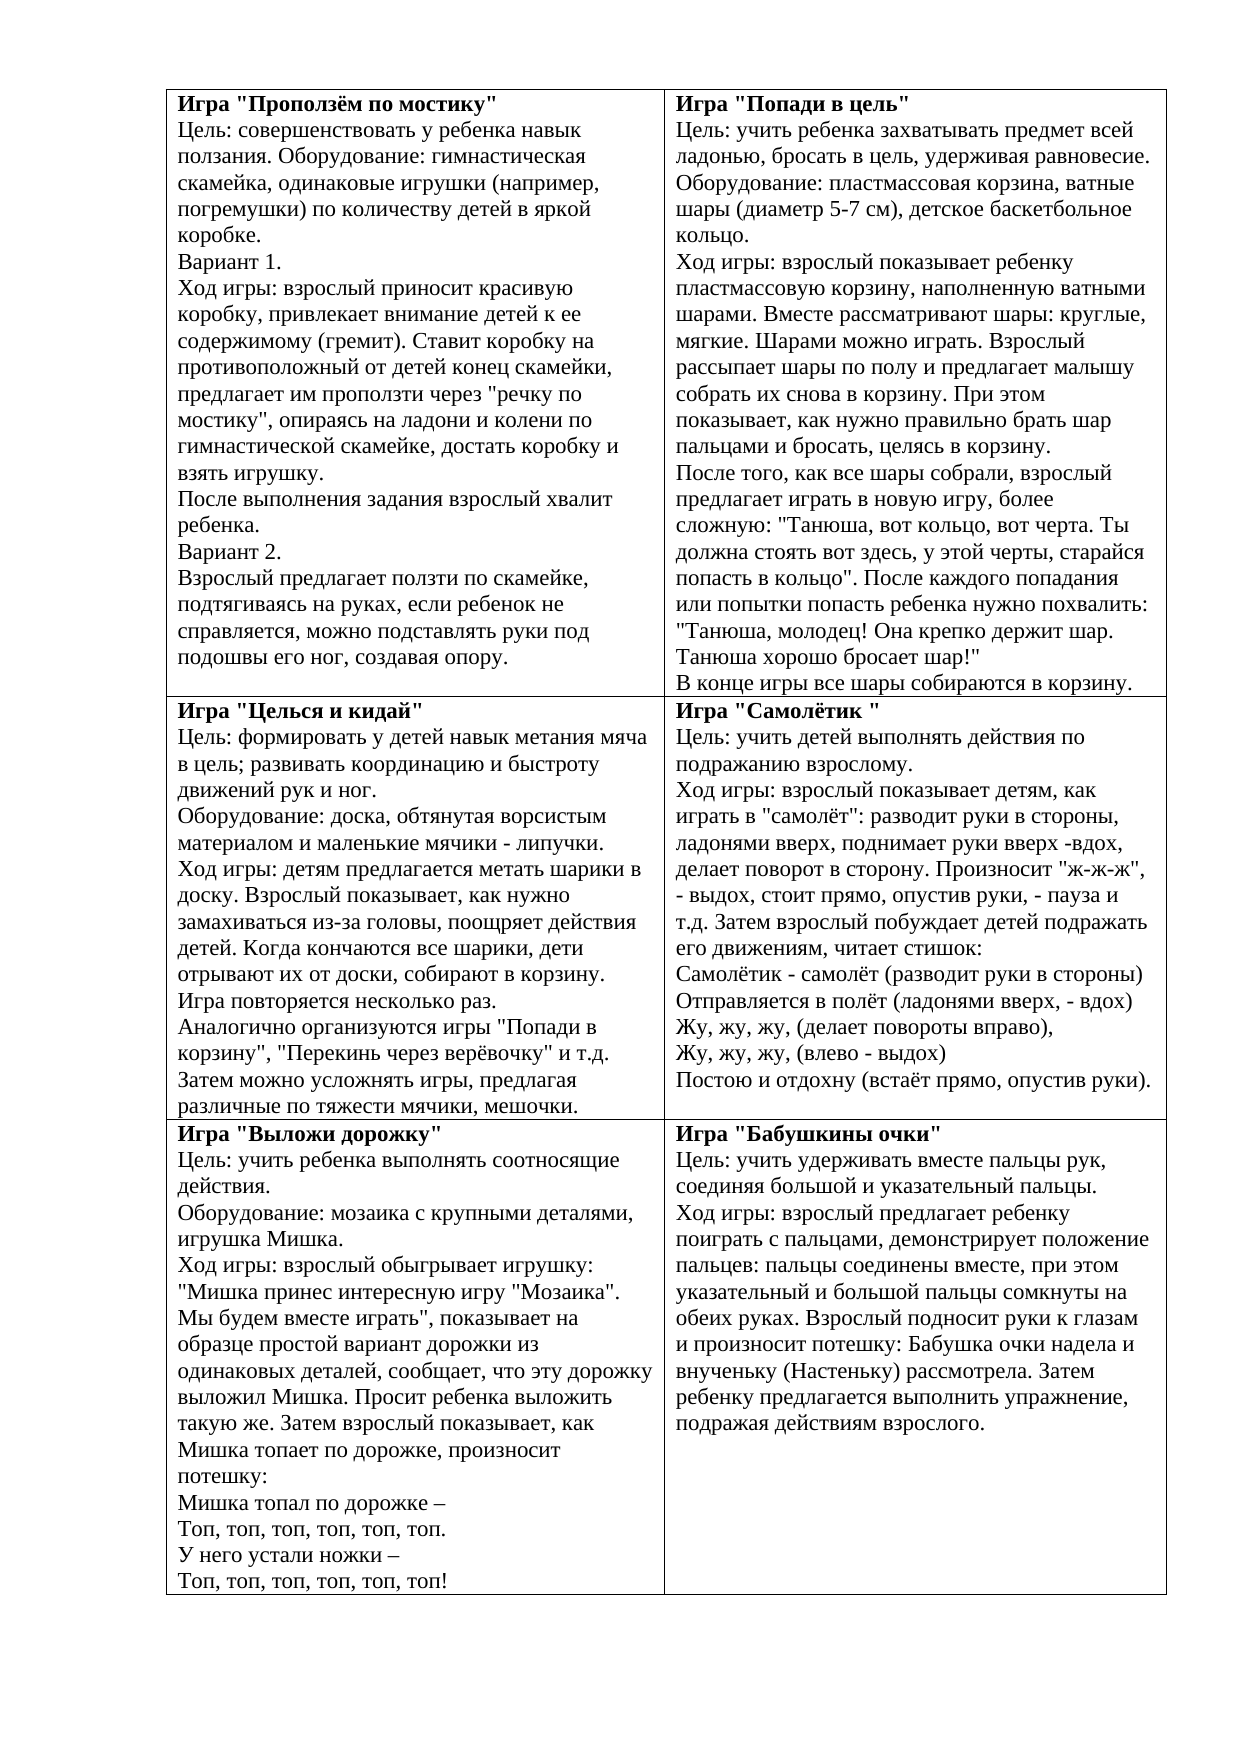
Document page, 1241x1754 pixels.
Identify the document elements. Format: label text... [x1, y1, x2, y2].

table_cell Игра "Выложи дорожку" Цель: учить ребенка выполнять соотносящие действия. Оборудование: мозаика с крупными деталями, игрушка Мишка. Ход игры: взрослый обыгрывает игрушку: "Мишка принес интересную игру "Мозаика". Мы будем вместе играть", показывает на образце простой вариант дорожки из одинаковых деталей, сообщает, что эту дорожку выложил Мишка. Просит ребенка выложить такую же. Затем взрослый показывает, как Мишка топает по дорожке, произносит потешку: Мишка топал по дорожке – Топ, топ, топ, топ, топ, топ. У него устали ножки – Топ, топ, топ, топ, топ, топ! [167, 1120, 664, 1594]
table_cell Игра "Попади в цель" Цель: учить ребенка захватывать предмет всей ладонью, бросать в цель, удерживая равновесие. Оборудование: пластмассовая корзина, ватные шары (диаметр 5-7 см), детское баскетбольное кольцо. Ход игры: взрослый показывает ребенку пластмассовую корзину, наполненную ватными шарами. Вместе рассматривают шары: круглые, мягкие. Шарами можно играть. Взрослый рассыпает шары по полу и предлагает малышу собрать их снова в корзину. При этом показывает, как нужно правильно брать шар пальцами и бросать, целясь в корзину. После того, как все шары собрали, взрослый предлагает играть в новую игру, более сложную: "Танюша, вот кольцо, вот черта. Ты должна стоять вот здесь, у этой черты, старайся попасть в кольцо". После каждого попадания или попытки попасть ребенка нужно похвалить: "Танюша, молодец! Она крепко держит шар. Танюша хорошо бросает шар!" В конце игры все шары собираются в корзину. [665, 90, 1166, 696]
table_cell Игра "Бабушкины очки" Цель: учить удерживать вместе пальцы рук, соединяя большой и указательный пальцы. Ход игры: взрослый предлагает ребенку поиграть с пальцами, демонстрирует положение пальцев: пальцы соединены вместе, при этом указательный и большой пальцы сомкнуты на обеих руках. Взрослый подносит руки к глазам и произносит потешку: Бабушка очки надела и внученьку (Настеньку) рассмотрела. Затем ребенку предлагается выполнить упражнение, подражая действиям взрослого. [665, 1120, 1166, 1594]
table_cell Игра "Проползём по мостику" Цель: совершенствовать у ребенка навык ползания. Оборудование: гимнастическая скамейка, одинаковые игрушки (например, погремушки) по количеству детей в яркой коробке. Вариант 1. Ход игры: взрослый приносит красивую коробку, привлекает внимание детей к ее содержимому (гремит). Ставит коробку на противоположный от детей конец скамейки, предлагает им проползти через "речку по мостику", опираясь на ладони и колени по гимнастической скамейке, достать коробку и взять игрушку. После выполнения задания взрослый хвалит ребенка. Вариант 2. Взрослый предлагает ползти по скамейке, подтягиваясь на руках, если ребенок не справляется, можно подставлять руки под подошвы его ног, создавая опору. [167, 90, 664, 696]
table_cell Игра "Самолётик " Цель: учить детей выполнять действия по подражанию взрослому. Ход игры: взрослый показывает детям, как играть в "самолёт": разводит руки в стороны, ладонями вверх, поднимает руки вверх -вдох, делает поворот в сторону. Произносит "ж-ж-ж", - выдох, стоит прямо, опустив руки, - пауза и т.д. Затем взрослый побуждает детей подражать его движениям, читает стишок: Самолётик - самолёт (разводит руки в стороны) Отправляется в полёт (ладонями вверх, - вдох) Жу, жу, жу, (делает повороты вправо), Жу, жу, жу, (влево - выдох) Постою и отдохну (встаёт прямо, опустив руки). [665, 697, 1166, 1118]
table_cell Игра "Целься и кидай" Цель: формировать у детей навык метания мяча в цель; развивать координацию и быстроту движений рук и ног. Оборудование: доска, обтянутая ворсистым материалом и маленькие мячики - липучки. Ход игры: детям предлагается метать шарики в доску. Взрослый показывает, как нужно замахиваться из-за головы, поощряет действия детей. Когда кончаются все шарики, дети отрывают их от доски, собирают в корзину. Игра повторяется несколько раз. Аналогично организуются игры "Попади в корзину", "Перекинь через верёвочку" и т.д. Затем можно усложнять игры, предлагая различные по тяжести мячики, мешочки. [167, 697, 664, 1118]
